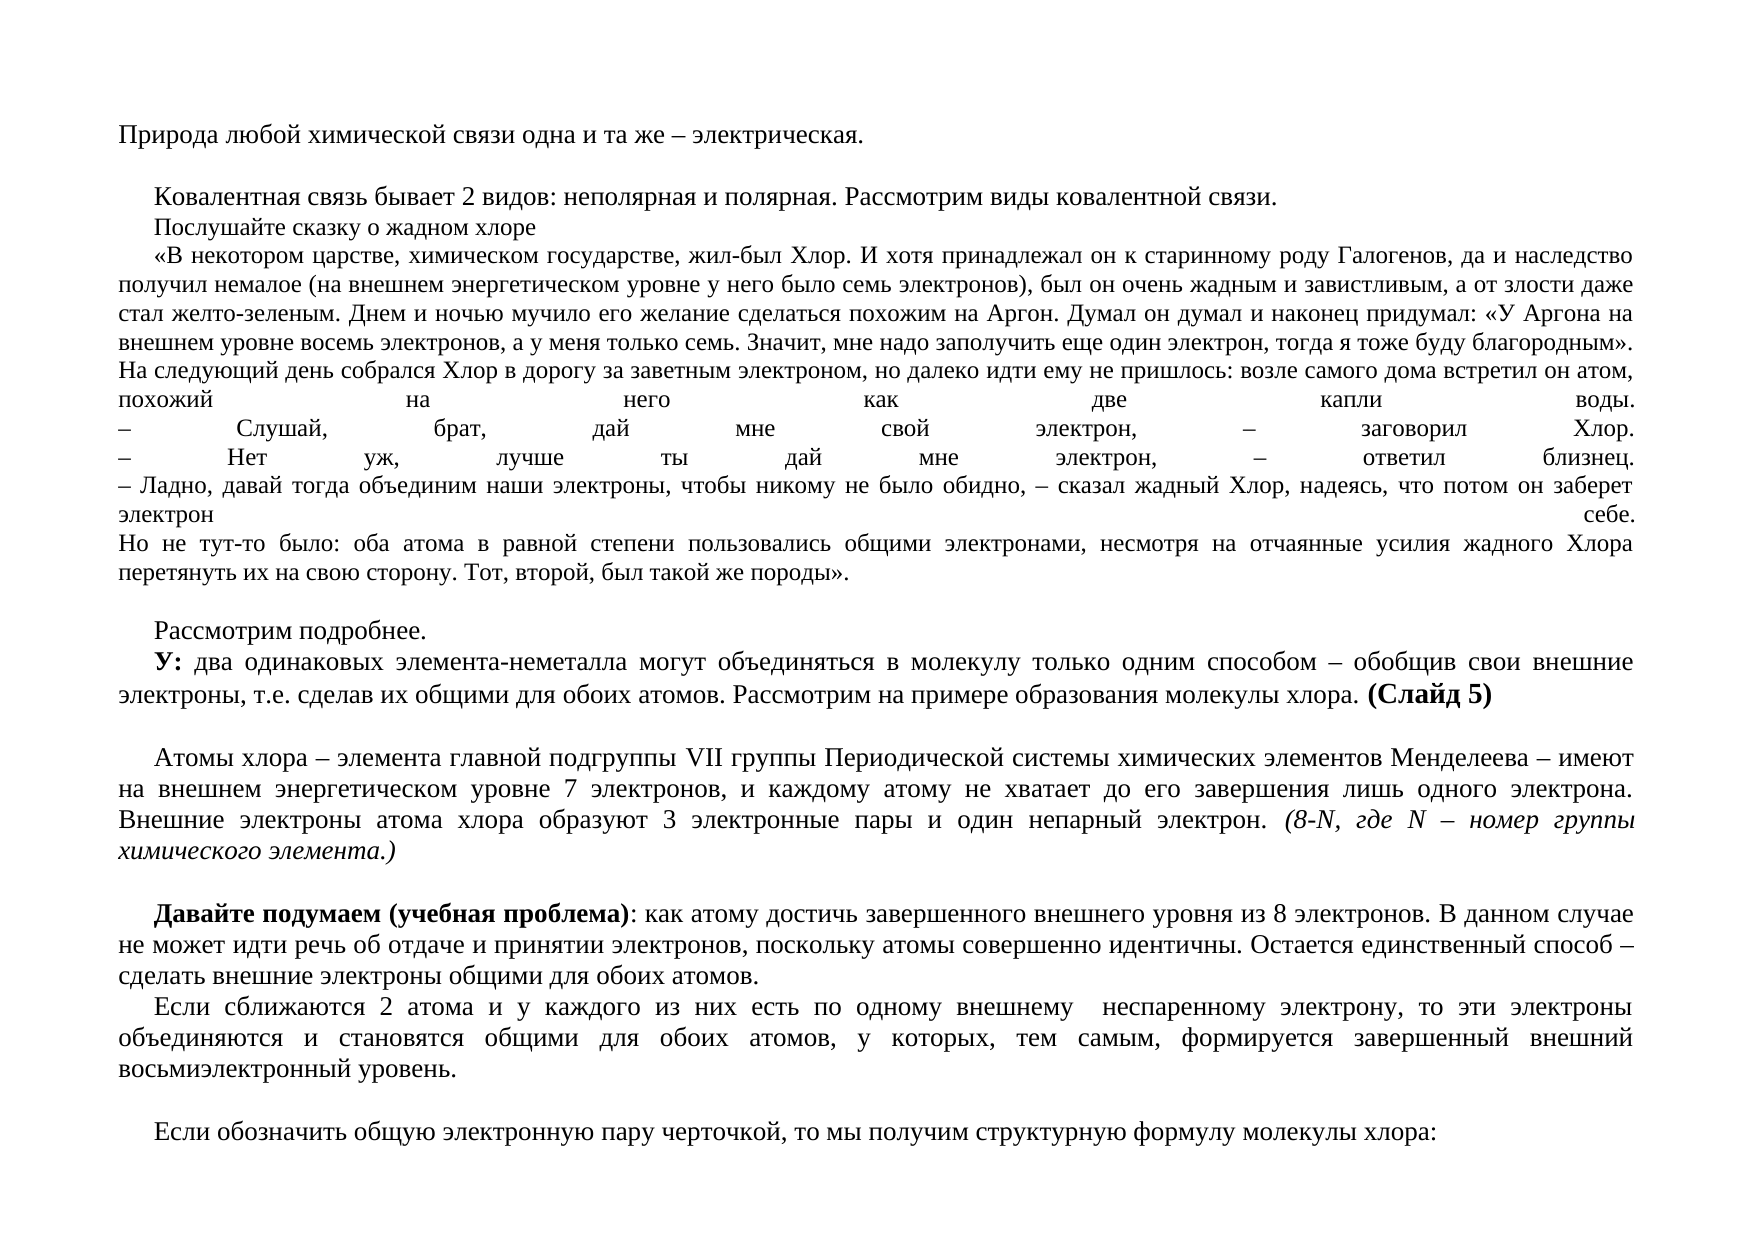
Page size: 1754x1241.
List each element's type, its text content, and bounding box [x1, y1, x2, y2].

list «В некотором царстве, химическом государстве, жил-был Хлор. И хотя принадлежал он к старинному роду Галогенов, да и наследство получил немалое (на внешнем энергетическом уровне у него было семь электронов), был он очень жадным и завистливым, а от злости даже стал желто-зеленым. Днем и ночью мучило его желание сделаться похожим на Аргон. Думал он думал и наконец придумал: «У Аргона на внешнем уровне восемь электронов, а у меня только семь. Значит, мне надо заполучить еще один электрон, тогда я тоже буду благородным». На следующий день собрался Хлор в дорогу за заветным электроном, но далеко идти ему не пришлось: возле самого дома встретил он атом, похожий на него как две капли воды. – Слушай, брат, дай мне свой электрон, – заговорил Хлор. – Нет уж, лучше ты дай мне электрон, – ответил близнец. – Ладно, давай тогда объединим наши электроны, чтобы никому не было обидно, – сказал жадный Хлор, надеясь, что потом он заберет электрон себе. Но не тут-то было: оба атома в равной степени пользовались общими электронами, несмотря на отчаянные усилия жадного Хлора перетянуть их на свою сторону. Тот, второй, был такой же породы». [118, 240, 1636, 585]
list Ковалентная связь бывает 2 видов: неполярная и полярная. Рассмотрим виды ковалентной связи. [118, 180, 1636, 212]
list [118, 118, 1636, 149]
list У: два одинаковых элемента-неметалла могут объединяться в молекулу только одним способом – обобщив свои внешние электроны, т.е. сделав их общими для обоих атомов. Рассмотрим на примере образования молекулы хлора. (Слайд 5) [118, 645, 1636, 710]
list Послушайте сказку о жадном хлоре [118, 212, 1636, 240]
list Если сближаются 2 атома и у каждого из них есть по одному внешнему неспаренному электрону, то эти электроны объединяются и становятся общими для обоих атомов, у которых, тем самым, формируется завершенный внешний восьмиэлектронный уровень. [118, 990, 1636, 1084]
list Атомы хлора – элемента главной подгруппы VII группы Периодической системы химических элементов Менделеева – имеют на внешнем энергетическом уровне 7 электронов, и каждому атому не хватает до его завершения лишь одного электрона. Внешние электроны атома хлора образуют 3 электронные пары и один непарный электрон. (8-N, где N – номер группы химического элемента.) [118, 741, 1636, 866]
list Рассмотрим подробнее. [118, 614, 1636, 645]
list Если обозначить общую электронную пару черточкой, то мы получим структурную формулу молекулы хлора: [118, 1115, 1636, 1146]
list Давайте подумаем (учебная проблема): как атому достичь завершенного внешнего уровня из 8 электронов. В данном случае не может идти речь об отдаче и принятии электронов, поскольку атомы совершенно идентичны. Остается единственный способ – сделать внешние электроны общими для обоих атомов. [118, 897, 1636, 990]
